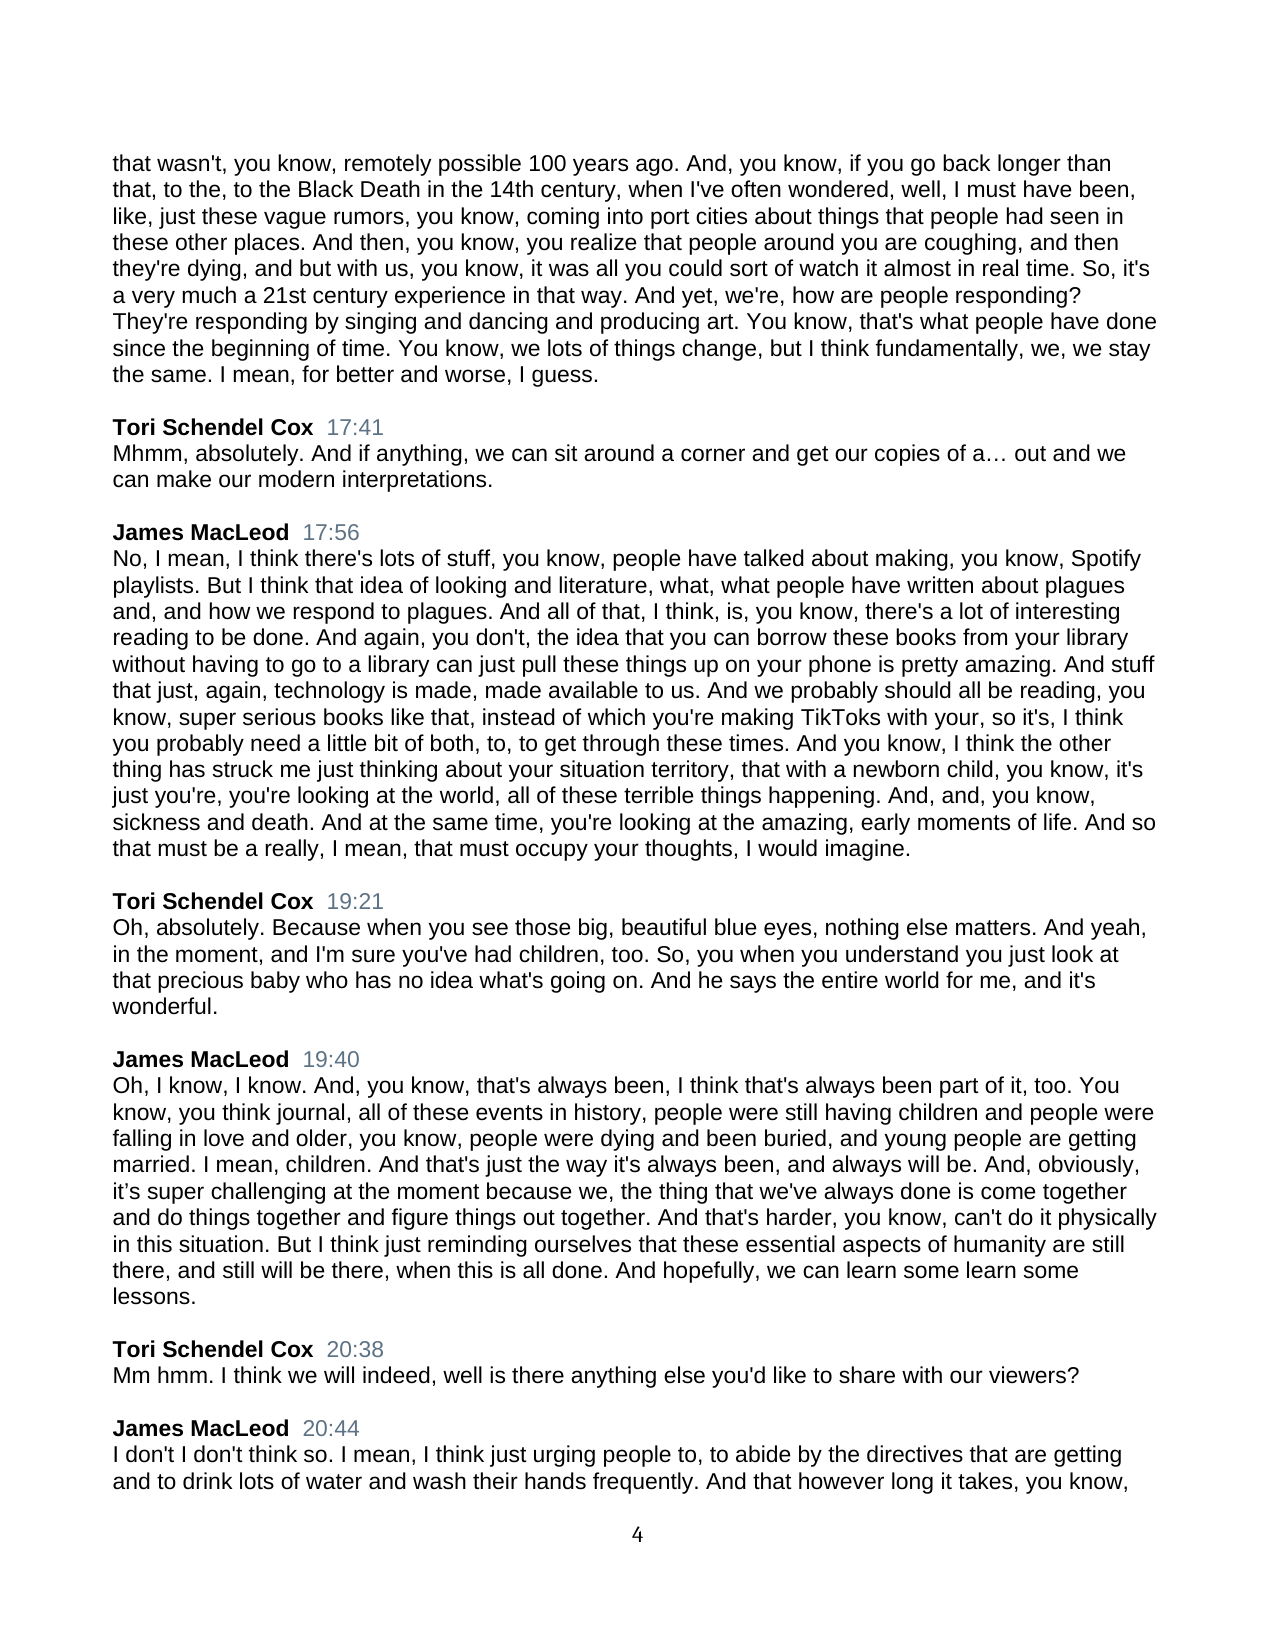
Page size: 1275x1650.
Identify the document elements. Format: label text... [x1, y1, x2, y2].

text Oh, absolutely. Because when you see those big, beautiful blue eyes, nothing else matters. And yeah, in the moment, and I'm sure you've had children, too. So, you when you understand you just look at that precious baby who has no idea what's going on. And he says the entire world for me, and it's wonderful. [112, 914, 1162, 1020]
text Tori Schendel Cox 19:21 [112, 888, 1162, 914]
text James MacLeod 20:44 [112, 1415, 1162, 1441]
text James MacLeod 19:40 [112, 1046, 1162, 1072]
text Oh, I know, I know. And, you know, that's always been, I think that's always been part of it, too. You know, you think journal, all of these events in history, people were still having children and people were falling in love and older, you know, people were dying and been buried, and young people are getting married. I mean, children. And that's just the way it's always been, and always will be. And, obviously, it’s super challenging at the moment because we, the thing that we've always done is come together and do things together and figure things out together. And that's harder, you know, can't do it physically in this situation. But I think just reminding ourselves that these essential aspects of humanity are still there, and still will be there, when this is all done. And hopefully, we can learn some learn some lessons. [112, 1072, 1162, 1309]
text Tori Schendel Cox 20:38 [112, 1336, 1162, 1362]
text Mhmm, absolutely. And if anything, we can sit around a corner and get our copies of a… out and we can make our modern interpretations. [112, 440, 1162, 493]
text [112, 150, 1162, 387]
text Tori Schendel Cox 17:41 [112, 413, 1162, 440]
text Mm hmm. I think we will indeed, well is there anything else you'd like to share with our viewers? [112, 1362, 1162, 1389]
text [112, 1441, 1162, 1494]
text No, I mean, I think there's lots of stuff, you know, people have talked about making, you know, Spotify playlists. But I think that idea of looking and literature, what, what people have written about plagues and, and how we respond to plagues. And all of that, I think, is, you know, there's a lot of interesting reading to be done. And again, you don't, the idea that you can borrow these books from your library without having to go to a library can just pull these things up on your phone is pretty amazing. And stuff that just, again, technology is made, made available to us. And we probably should all be reading, you know, super serious books like that, instead of which you're making TikToks with your, so it's, I think you probably need a little bit of both, to, to get through these times. And you know, I think the other thing has struck me just thinking about your situation territory, that with a newborn child, you know, it's just you're, you're looking at the world, all of these terrible things happening. And, and, you know, sickness and death. And at the same time, you're looking at the amazing, early moments of life. And so that must be a really, I mean, that must occupy your thoughts, I would imagine. [112, 545, 1162, 862]
text James MacLeod 17:56 [112, 519, 1162, 545]
